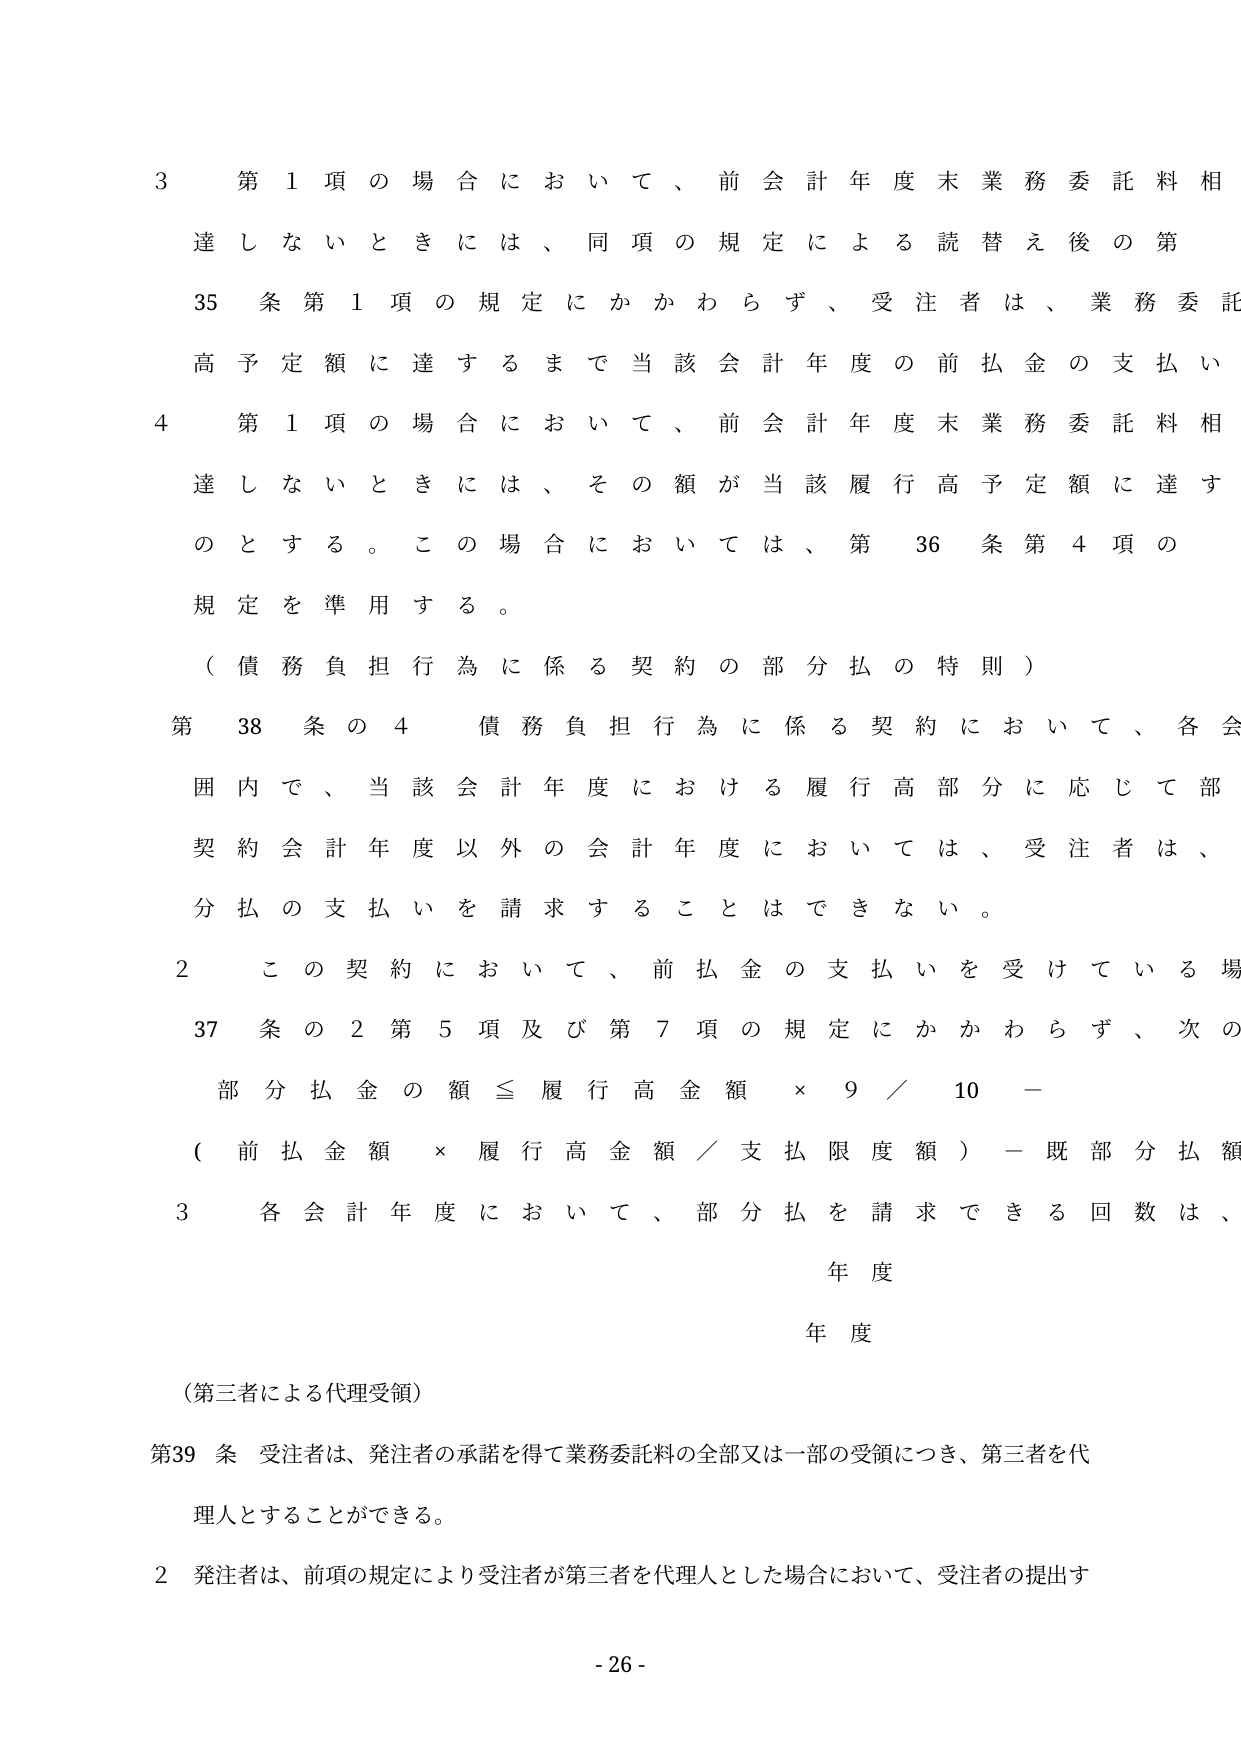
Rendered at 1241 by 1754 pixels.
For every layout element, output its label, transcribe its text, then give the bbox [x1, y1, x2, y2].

text ３ 第１項の場合において、前会計年度末業務委託料相当額が前会計年度までの履行高予定額に達しないときには、同項の規定による読替え後の第35条第１項の規定にかかわらず、受注者は、業務委託料相当額が前会計年度までの履行高予定額に達するまで当該会計年度の前払金の支払いを請求することができない。 [150, 149, 1090, 392]
text 部分払金の額≦履行高金額×９／10－(前払金額×履行高金額／支払限度額）－既部分払額 [150, 1059, 1090, 1180]
text 年度 回 [150, 1301, 1090, 1362]
text 年度 回 [150, 1241, 1090, 1301]
text ４ 第１項の場合において、前会計年度末業務委託料相当額が前会計年度までの履行高予定額に達しないときには、その額が当該履行高予定額に達するまで前払金の保証期限を延長するものとする。この場合においては、第36条第４項の規定を準用する。 [150, 392, 1090, 634]
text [150, 1544, 1090, 1604]
text （第三者による代理受領） [150, 1362, 1090, 1423]
text ３ 各会計年度において、部分払を請求できる回数は、次のとおりとする。 [150, 1180, 1090, 1241]
text ２ この契約において、前払金の支払いを受けている場合の部分払金の額については、第37条の２第５項及び第７項の規定にかかわらず、次の式により算定する。 [150, 938, 1090, 1059]
text （債務負担行為に係る契約の部分払の特則） [150, 634, 1090, 695]
text 第39条 受注者は、発注者の承諾を得て業務委託料の全部又は一部の受領につき、第三者を代理人とすることができる。 [150, 1423, 1090, 1544]
text 第38条の４ 債務負担行為に係る契約において、各会計年度における支払限度額の範囲内で、当該会計年度における履行高部分に応じて部分払を請求することができる。ただし、契約会計年度以外の会計年度においては、受注者は、予算の執行が可能となる時期以前に部分払の支払いを請求することはできない。 [150, 695, 1090, 938]
